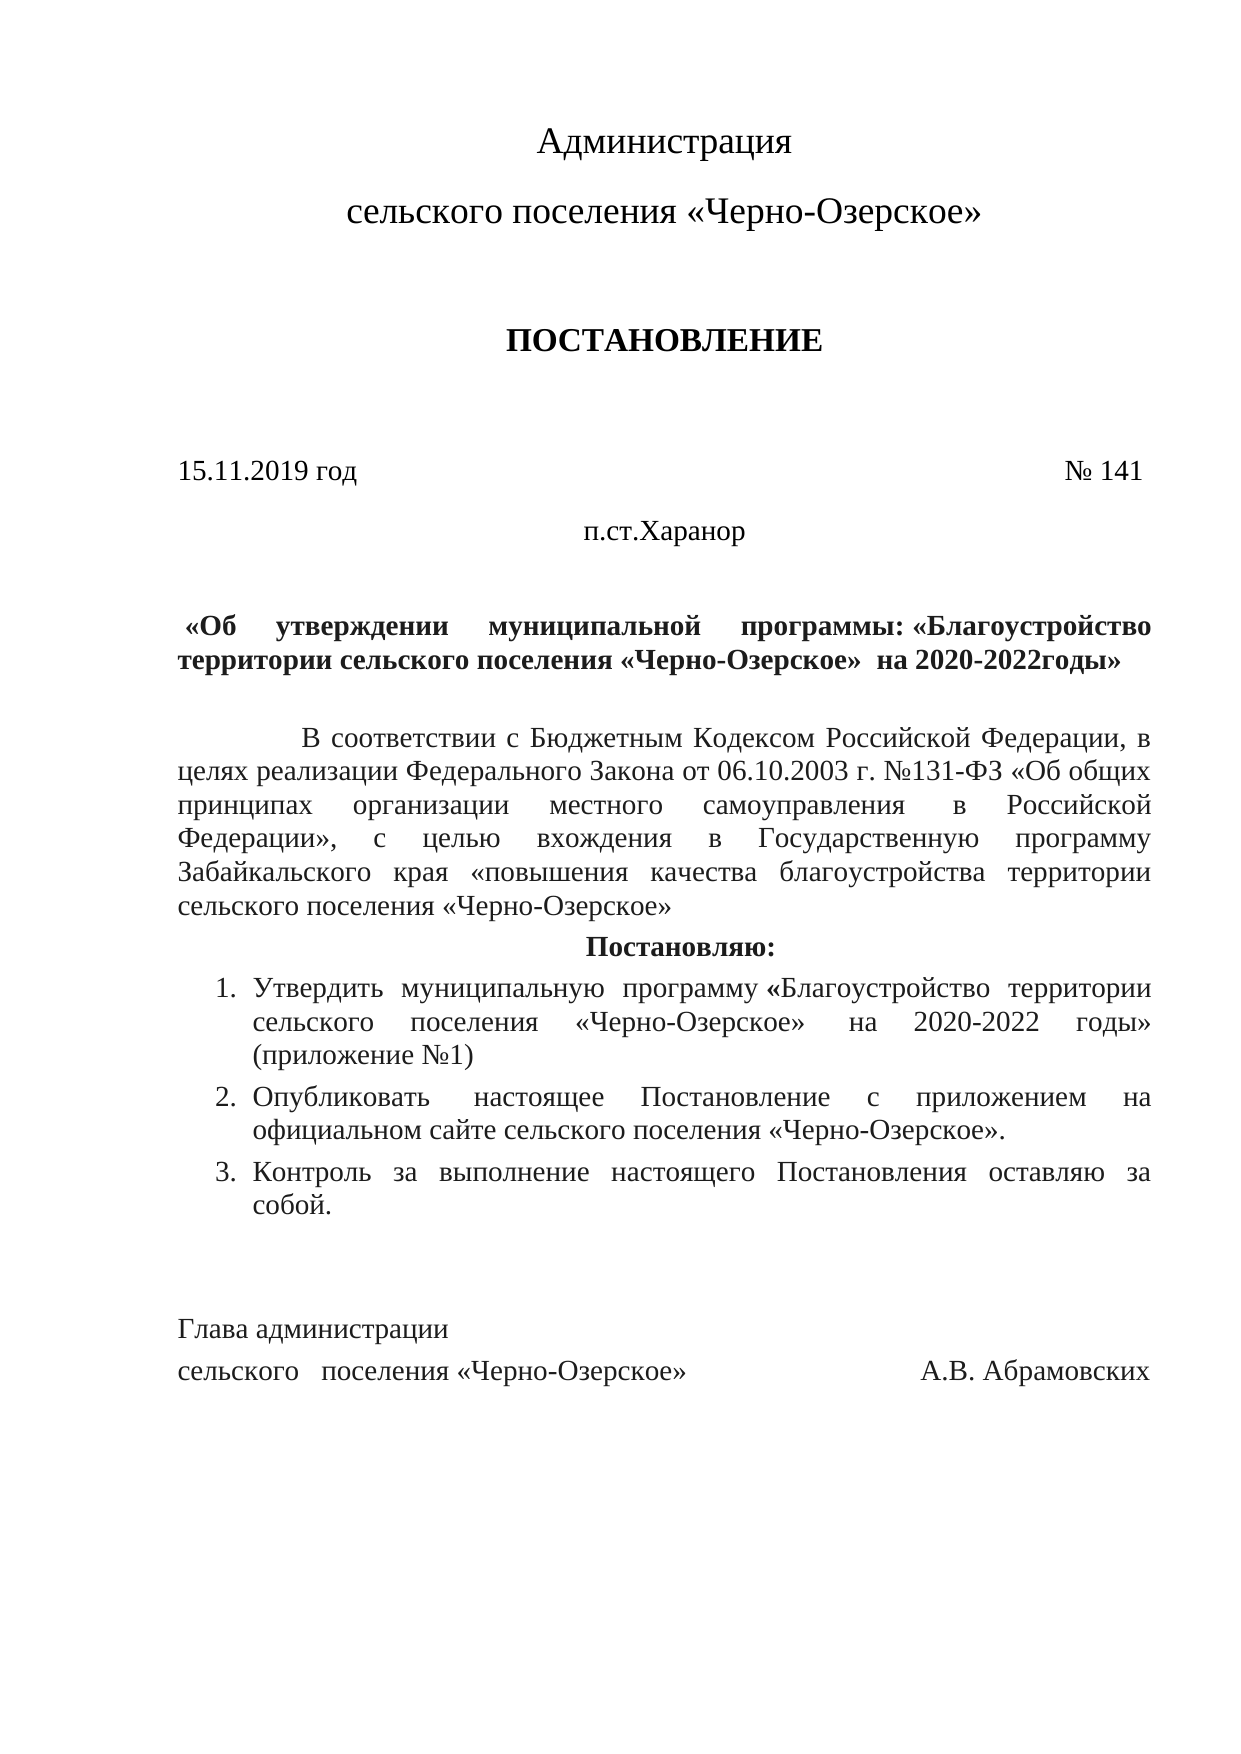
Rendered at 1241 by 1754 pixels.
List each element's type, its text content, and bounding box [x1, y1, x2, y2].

text сельского поселения «Черно-Озерское» А.В. Абрамовских [177, 1353, 1152, 1386]
text ПОСТАНОВЛЕНИЕ [177, 321, 1152, 359]
list Опубликовать настоящее Постановление с приложением на официальном сайте сельского поселения «Черно-Озерское». [215, 1079, 1152, 1146]
list Контроль за выполнение настоящего Постановления оставляю за собой. [215, 1154, 1152, 1221]
text В соответствии с Бюджетным Кодексом Российской Федерации, в целях реализации Федерального Закона от 06.10.2003 г. №131-ФЗ «Об общих принципах организации местного самоуправления в Российской Федерации», с целью вхождения в Государственную программу Забайкальского края «повышения качества благоустройства территории сельского поселения «Черно-Озерское» [177, 720, 1152, 921]
text «Об утверждении муниципальной программы: «Благоустройство территории сельского поселения «Черно-Озерское» на 2020-2022годы» [177, 608, 1152, 676]
text Постановляю: [177, 929, 1152, 963]
text сельского поселения «Черно-Озерское» [177, 188, 1152, 232]
text п.ст.Харанор [177, 513, 1152, 546]
text Администрация [177, 118, 1152, 161]
text Глава администрации [177, 1311, 1152, 1345]
text 15.11.2019 год № 141 [177, 453, 1152, 487]
list Утвердить муниципальную программу «Благоустройство территории сельского поселения «Черно-Озерское» на 2020-2022 годы» (приложение №1) [215, 970, 1152, 1071]
